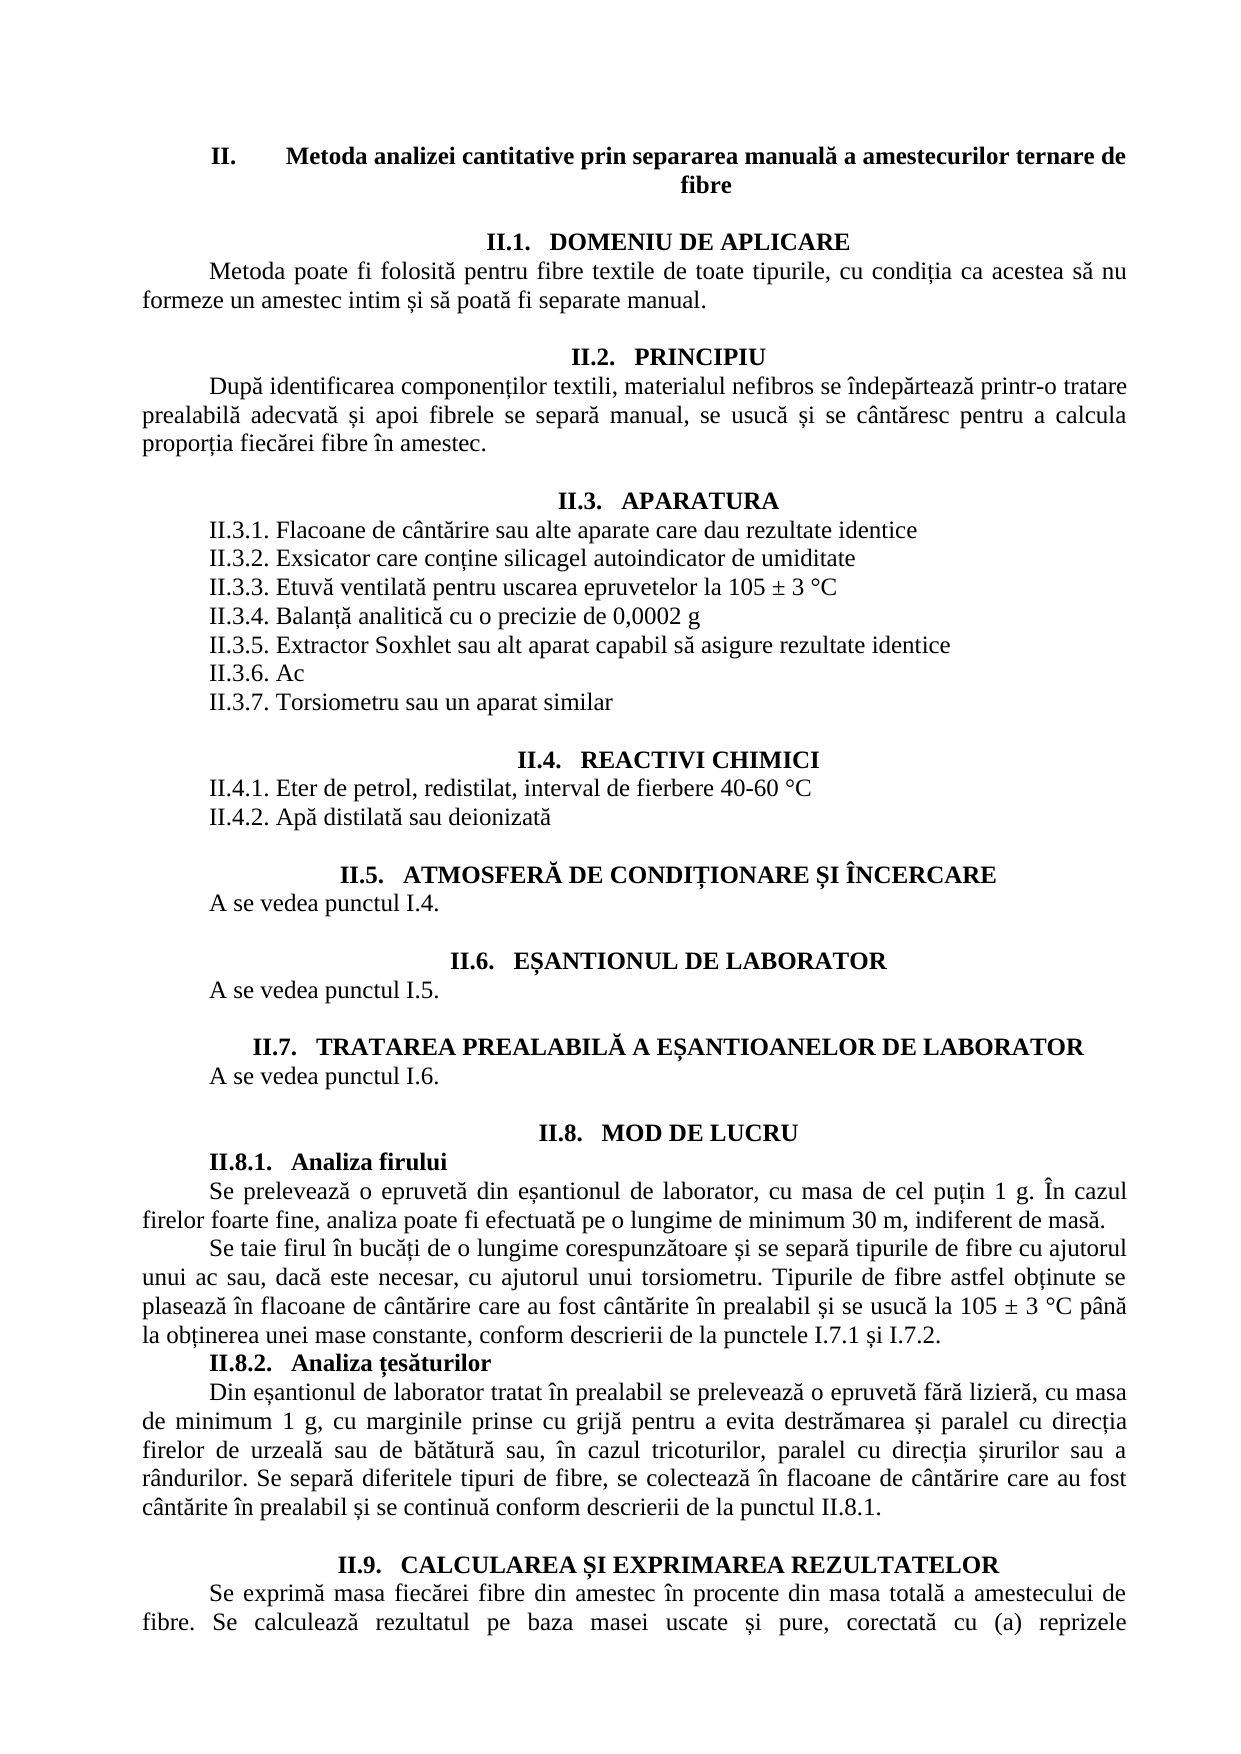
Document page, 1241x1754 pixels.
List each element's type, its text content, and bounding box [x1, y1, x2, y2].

text Se taie firul în bucăți de o lungime corespunzătoare și se separă tipurile de fibre cu ajutorul unui ac sau, dacă este necesar, cu ajutorul unui torsiometru. Tipurile de fibre astfel obținute se plasează în flacoane de cântărire care au fost cântărite în prealabil și se usucă la 105 ± 3 °C până la obținerea unei mase constante, conform descrierii de la punctele I.7.1 și I.7.2. [142, 1233, 1128, 1348]
list II.8.2. Analiza țesăturilor [209, 1348, 1128, 1377]
list II.3.6. Ac [209, 658, 1128, 687]
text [142, 1578, 1128, 1636]
text După identificarea componenților textili, materialul nefibros se îndepărtează printr-o tratare prealabilă adecvată și apoi fibrele se separă manual, se usucă și se cântăresc pentru a calcula proporția fiecărei fibre în amestec. [142, 371, 1128, 457]
text Metoda poate fi folosită pentru fibre textile de toate tipurile, cu condiția ca acestea să nu formeze un amestec intim și să poată fi separate manual. [142, 256, 1128, 313]
list II.4.2. Apă distilată sau deionizată [209, 802, 1128, 831]
list II.8.1. Analiza firului [209, 1147, 1128, 1176]
list II.3.3. Etuvă ventilată pentru uscarea epruvetelor la 105 ± 3 °C [209, 572, 1128, 601]
text Din eșantionul de laborator tratat în prealabil se prelevează o epruvetă fără lizieră, cu masa de minimum 1 g, cu marginile prinse cu grijă pentru a evita destrămarea și paralel cu direcția firelor de urzeală sau de bătătură sau, în cazul tricoturilor, paralel cu direcția șirurilor sau a rândurilor. Se separă diferitele tipuri de fibre, se colectează în flacoane de cântărire care au fost cântărite în prealabil și se continuă conform descrierii de la punctul II.8.1. [142, 1377, 1128, 1521]
list II.4.1. Eter de petrol, redistilat, interval de fierbere 40-60 °C [209, 773, 1128, 802]
list II.1. DOMENIU DE APLICARE [209, 227, 1128, 256]
list II.3.5. Extractor Soxhlet sau alt aparat capabil să asigure rezultate identice [209, 630, 1128, 658]
list II.7. TRATAREA PREALABILĂ A EȘANTIOANELOR DE LABORATOR [209, 1032, 1128, 1061]
text Se prelevează o epruvetă din eșantionul de laborator, cu masa de cel puțin 1 g. În cazul firelor foarte fine, analiza poate fi efectuată pe o lungime de minimum 30 m, indiferent de masă. [142, 1176, 1128, 1233]
list II.2. PRINCIPIU [209, 342, 1128, 371]
list A se vedea punctul I.6. [209, 1061, 1128, 1090]
list II.3.2. Exsicator care conține silicagel autoindicator de umiditate [209, 543, 1128, 572]
list A se vedea punctul I.5. [209, 975, 1128, 1003]
list II.3. APARATURA [209, 486, 1128, 515]
list II.8. MOD DE LUCRU [209, 1118, 1128, 1147]
list II.9. CALCULAREA ȘI EXPRIMAREA REZULTATELOR [209, 1550, 1128, 1578]
list II.4. REACTIVI CHIMICI [209, 745, 1128, 773]
list II.3.4. Balanță analitică cu o precizie de 0,0002 g [209, 601, 1128, 630]
list II.3.7. Torsiometru sau un aparat similar [209, 687, 1128, 716]
list II.5. ATMOSFERĂ DE CONDIȚIONARE ȘI ÎNCERCARE [209, 860, 1128, 888]
list II.3.1. Flacoane de cântărire sau alte aparate care dau rezultate identice [209, 515, 1128, 543]
list II.6. EȘANTIONUL DE LABORATOR [209, 946, 1128, 975]
list Metoda analizei cantitative prin separarea manuală a amestecurilor ternare de fibre [209, 141, 1128, 198]
list A se vedea punctul I.4. [209, 888, 1128, 917]
